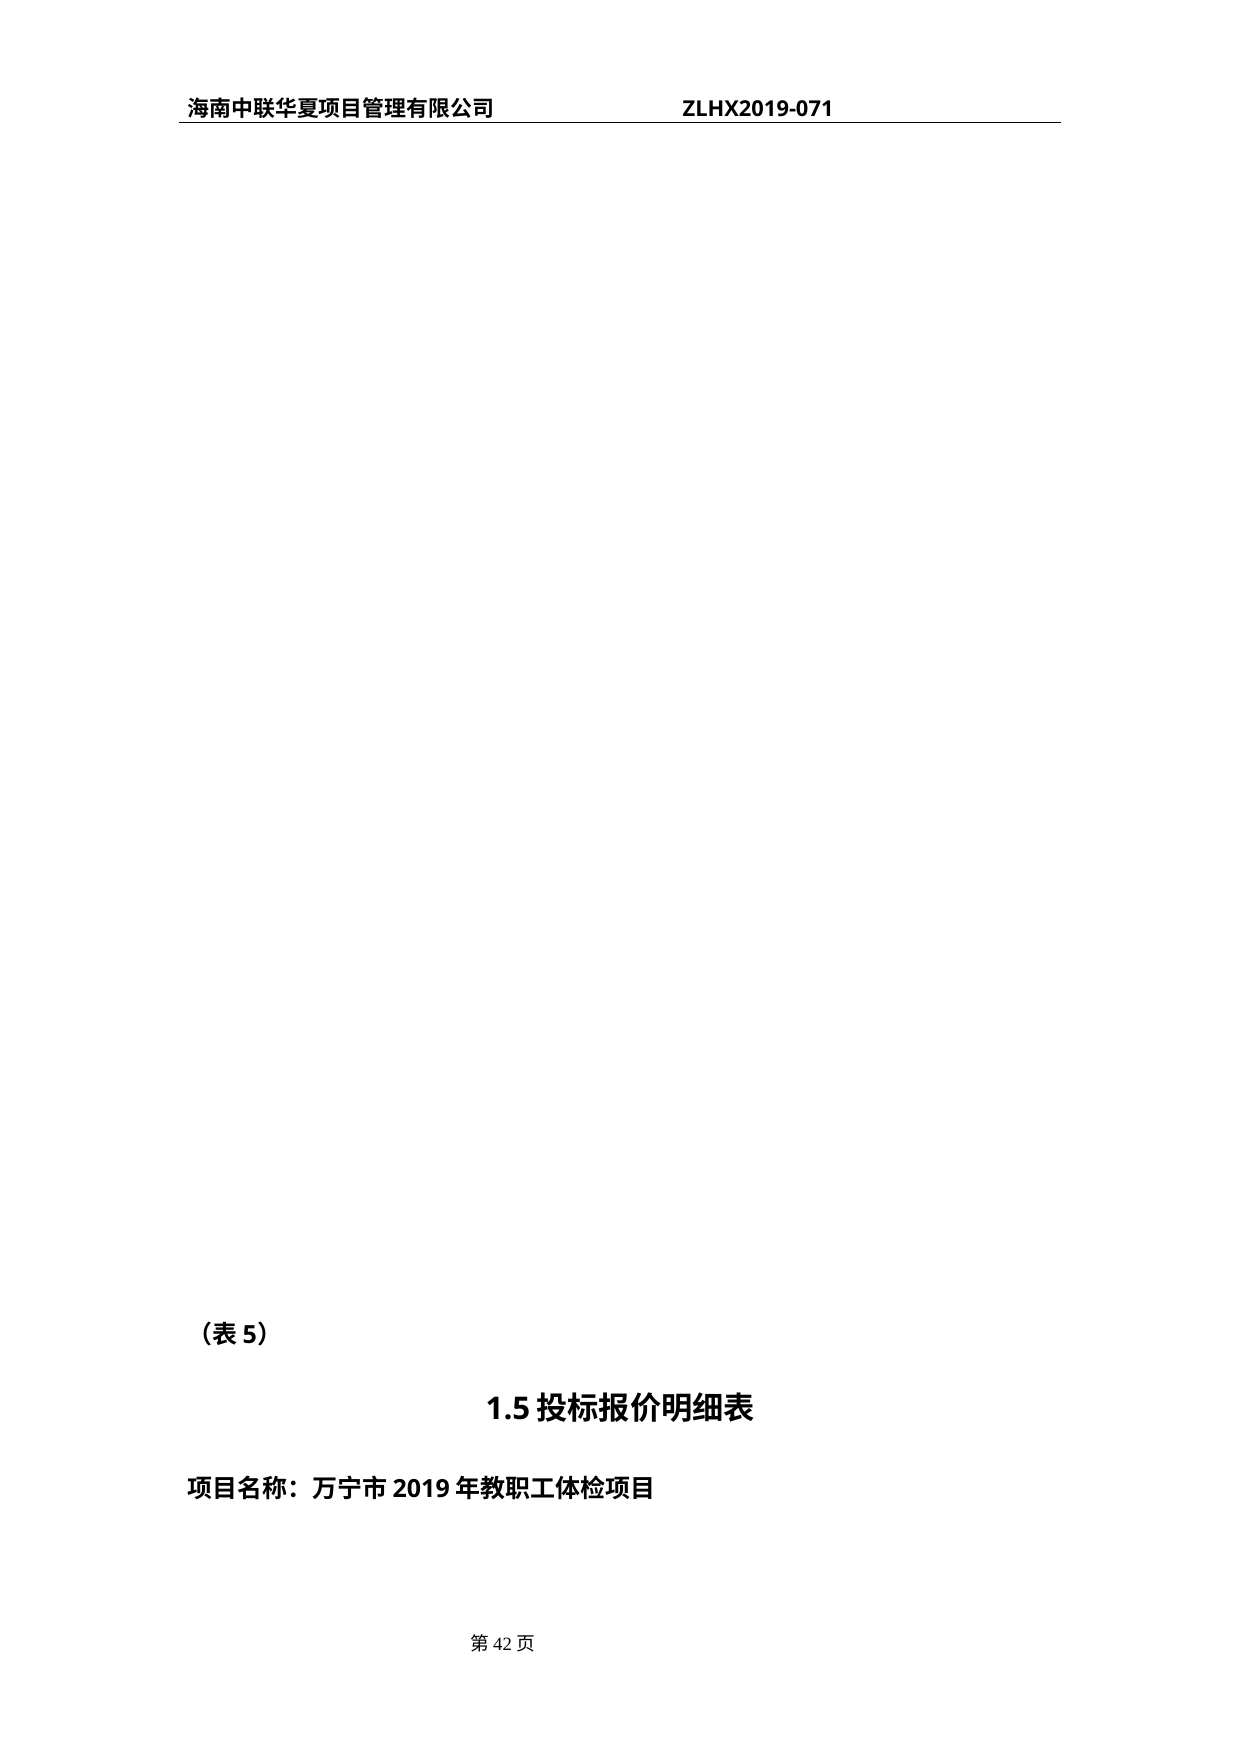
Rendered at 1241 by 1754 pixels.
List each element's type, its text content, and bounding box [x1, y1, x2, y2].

text 1.5投标报价明细表 [187, 1373, 1053, 1438]
text 项目名称：万宁市2019年教职工体检项目 [187, 1454, 1053, 1519]
text （表5） [187, 1290, 1053, 1357]
